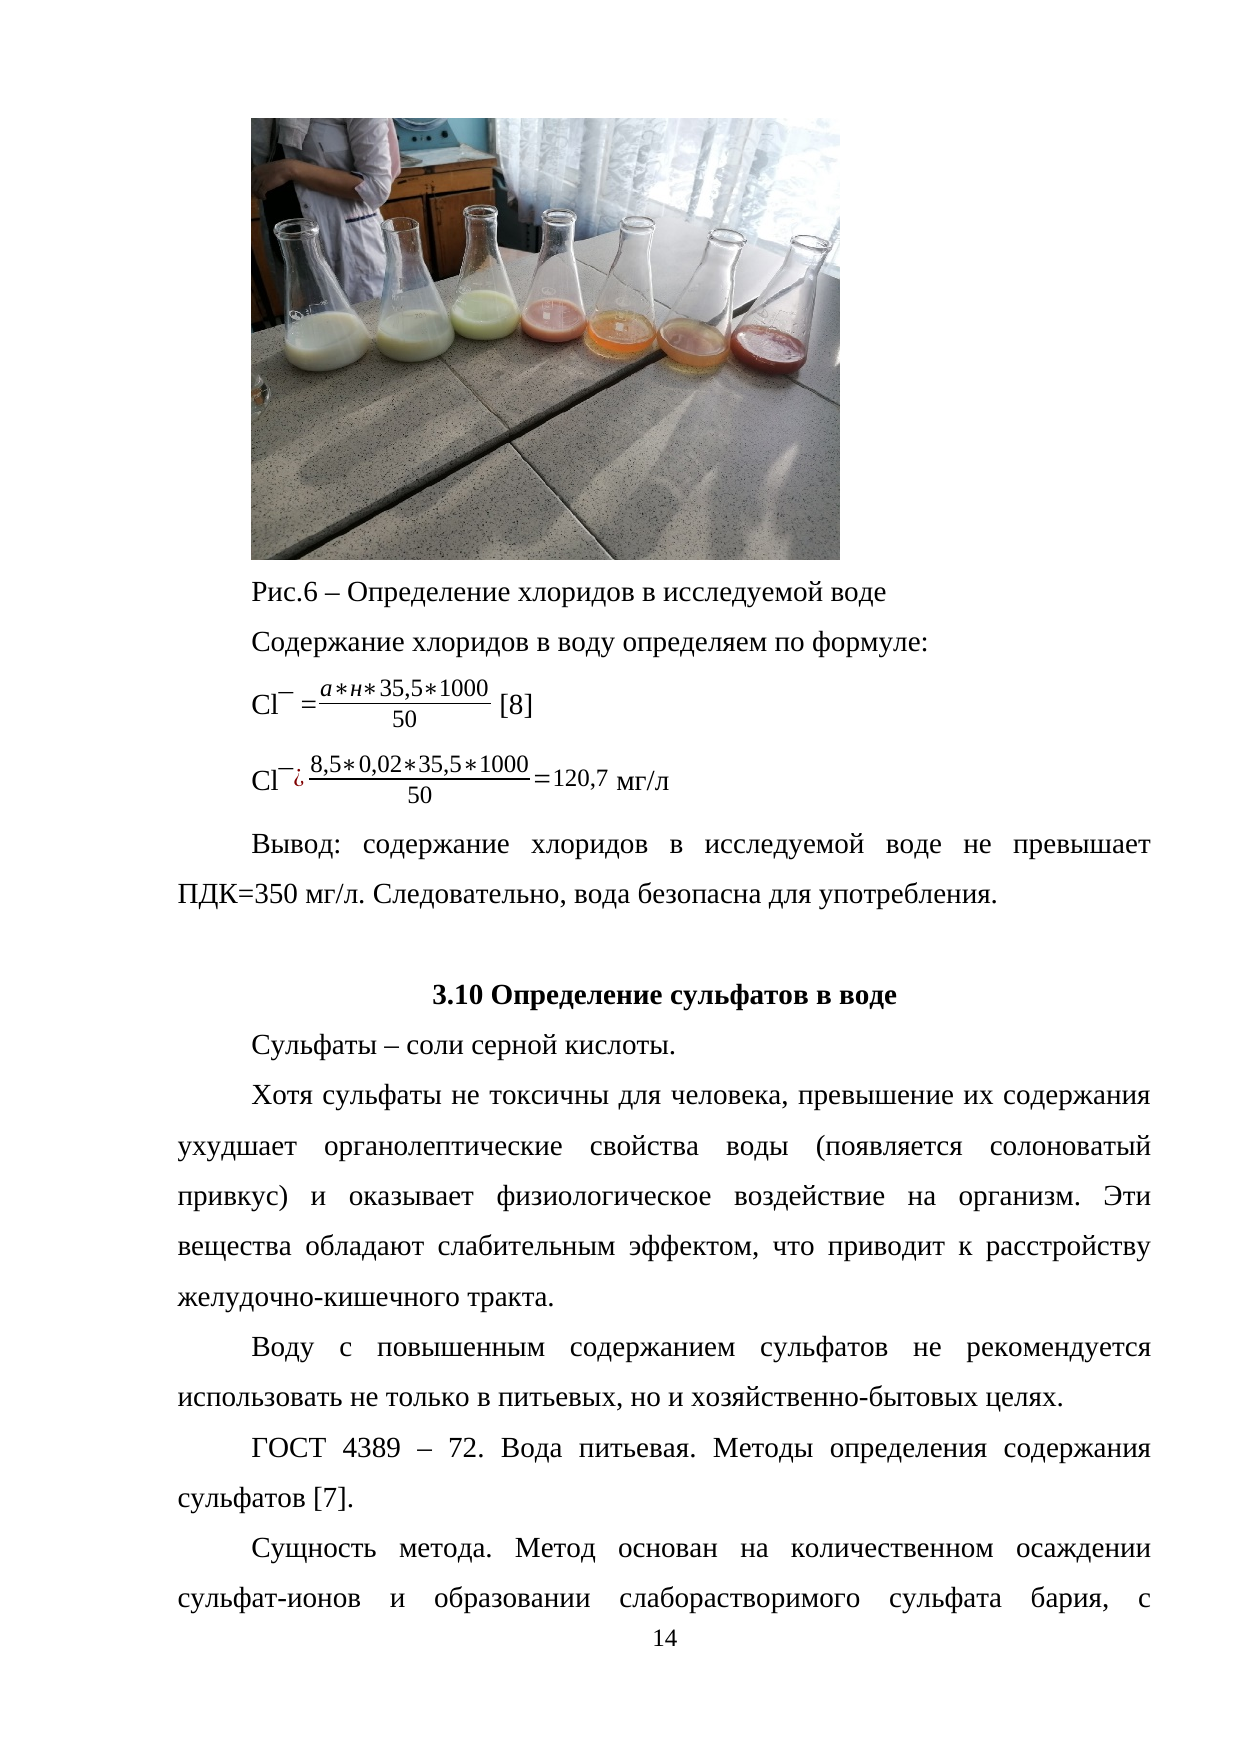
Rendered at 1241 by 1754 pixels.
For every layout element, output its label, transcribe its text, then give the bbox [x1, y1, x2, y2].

text ГОСТ 4389 – 72. Вода питьевая. Методы определения содержания сульфатов [7]. [177, 1430, 1152, 1513]
text Рис.6 – Определение хлоридов в исследуемой воде [177, 574, 1152, 607]
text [177, 1530, 1152, 1614]
text Cl¯ = [8] [177, 674, 1152, 733]
text Хотя сульфаты не токсичны для человека, превышение их содержания ухудшает органолептические свойства воды (появляется солоноватый привкус) и оказывает физиологическое воздействие на организм. Эти вещества обладают слабительным эффектом, что приводит к расстройству желудочно-кишечного тракта. [177, 1077, 1152, 1312]
text Воду с повышенным содержанием сульфатов не рекомендуется использовать не только в питьевых, но и хозяйственно-бытовых целях. [177, 1329, 1152, 1413]
text Вывод: содержание хлоридов в исследуемой воде не превышает ПДК=350 мг/л. Следовательно, вода безопасна для употребления. [177, 826, 1152, 910]
subtitle 3.10 Определение сульфатов в воде [177, 977, 1152, 1010]
text Cl¯ мг/л [177, 750, 1152, 809]
text Содержание хлоридов в воду определяем по формуле: [177, 624, 1152, 658]
text Сульфаты – соли серной кислоты. [177, 1027, 1152, 1061]
picture [251, 118, 840, 560]
